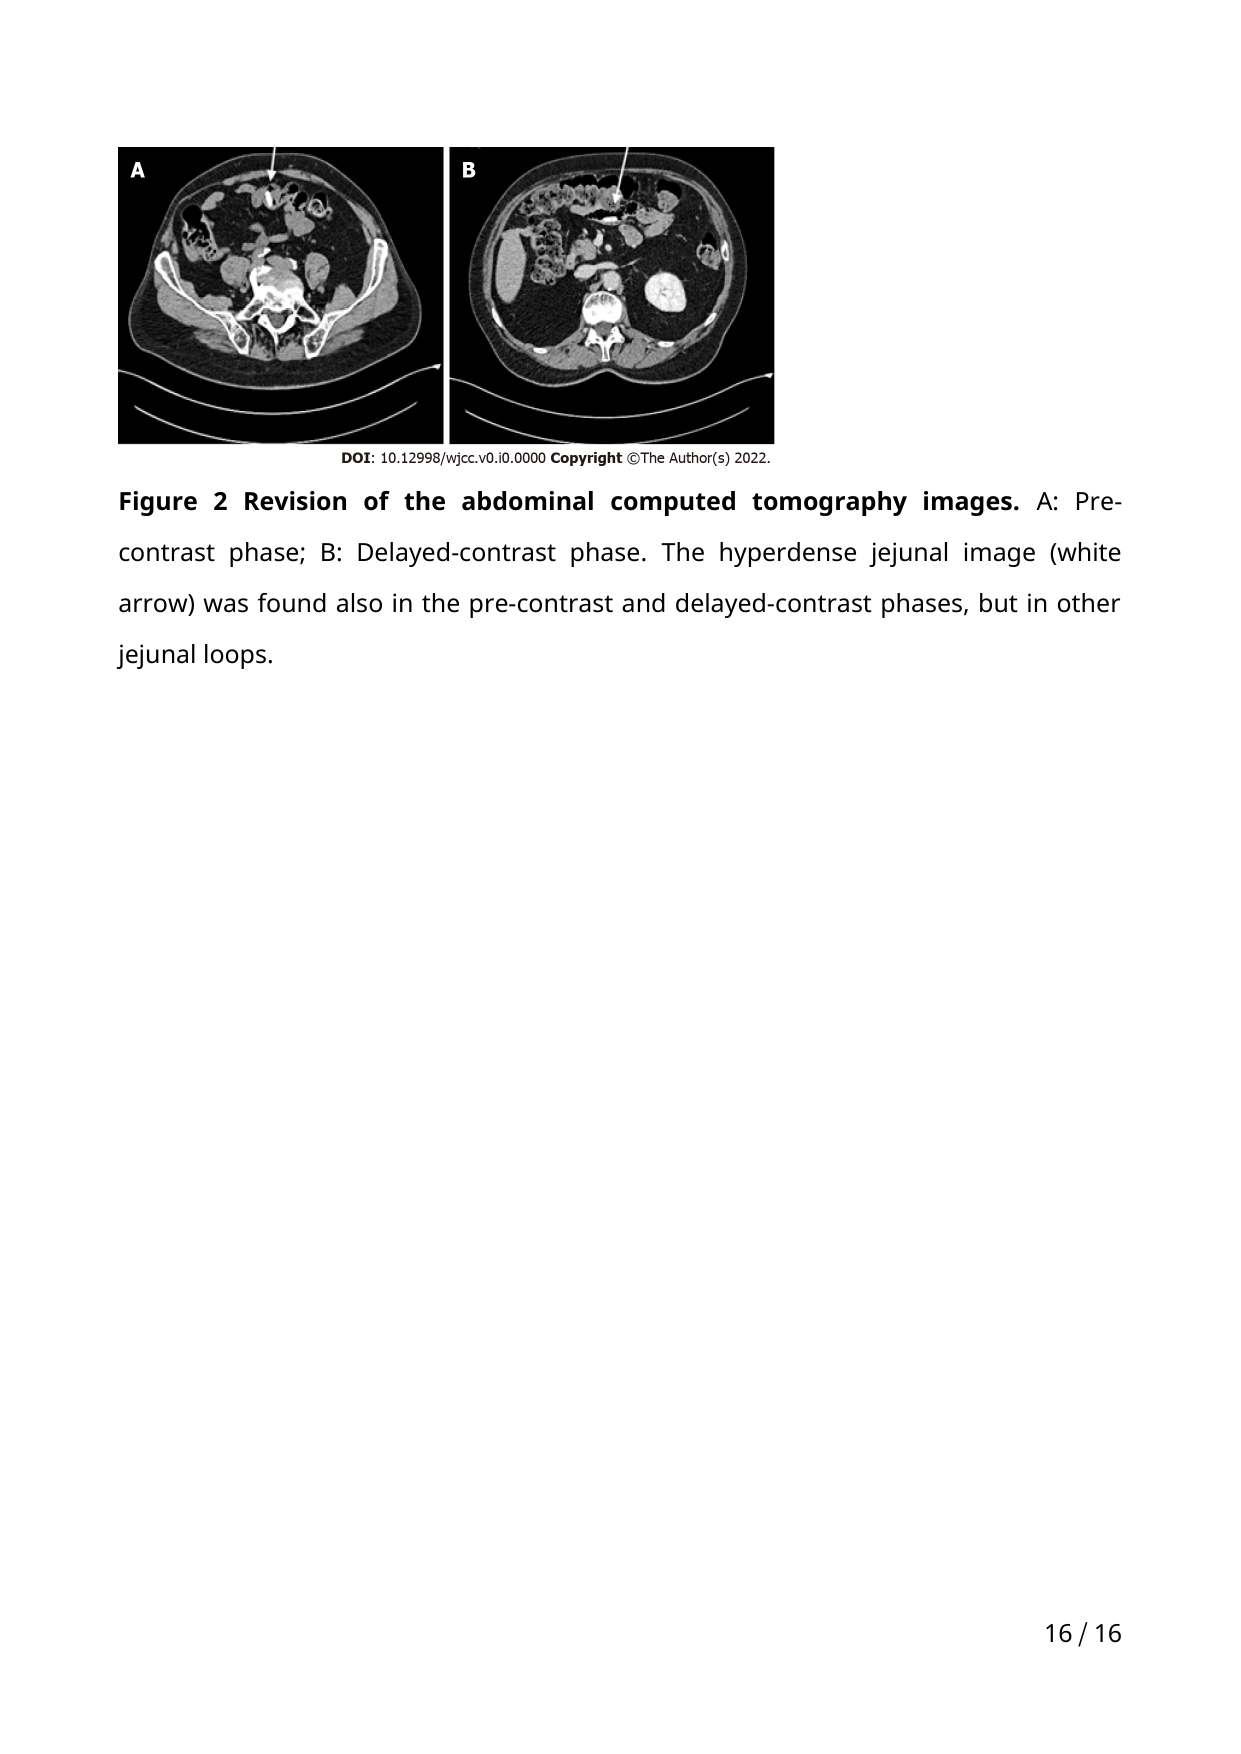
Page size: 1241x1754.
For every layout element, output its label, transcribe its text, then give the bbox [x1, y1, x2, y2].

picture [118, 147, 775, 471]
text Figure 2 Revision of the abdominal computed tomography images. A: Pre-contrast phase; B: Delayed-contrast phase. The hyperdense jejunal image (white arrow) was found also in the pre-contrast and delayed-contrast phases, but in other jejunal loops. [118, 483, 1122, 671]
